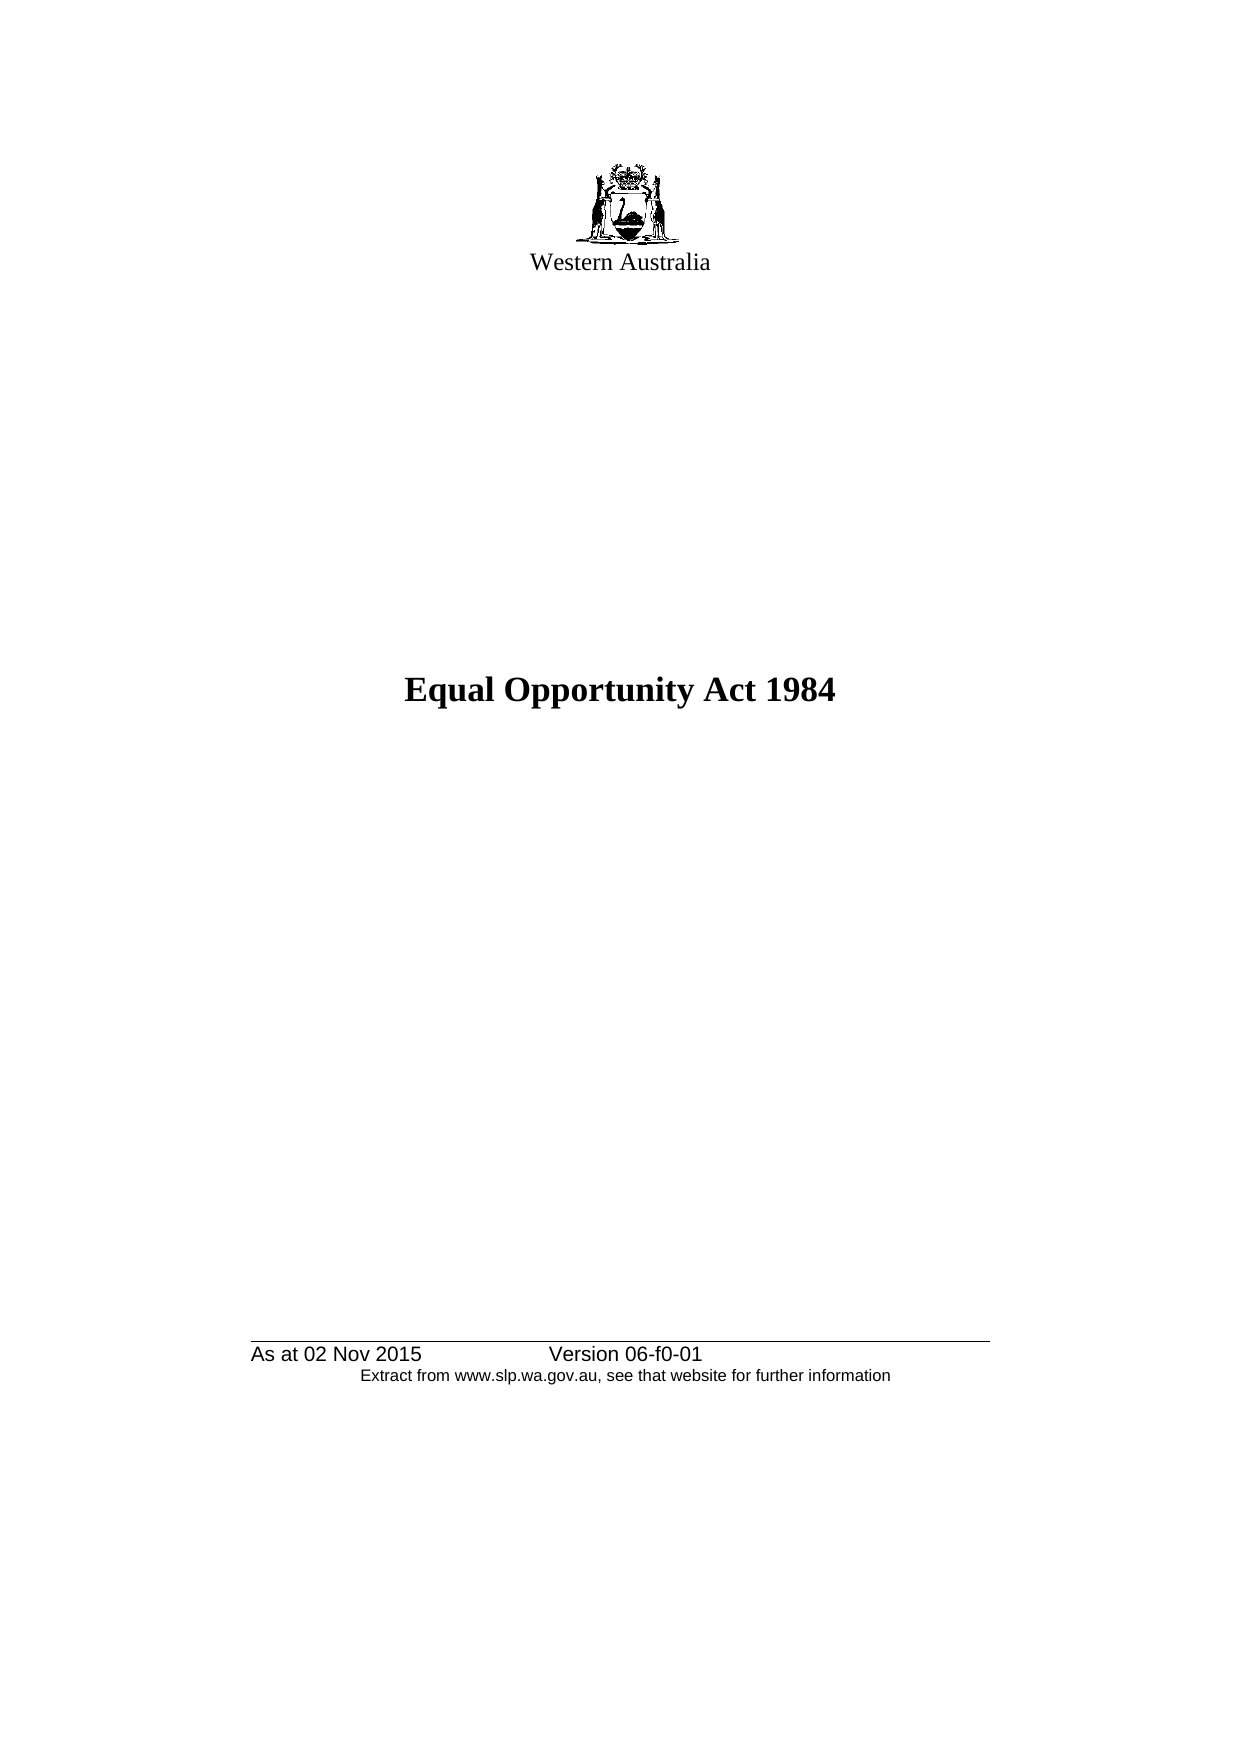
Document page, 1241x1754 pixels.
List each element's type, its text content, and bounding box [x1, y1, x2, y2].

text Equal Opportunity Act 1984 [251, 668, 990, 709]
text Western Australia [251, 247, 990, 276]
picture [575, 162, 679, 246]
